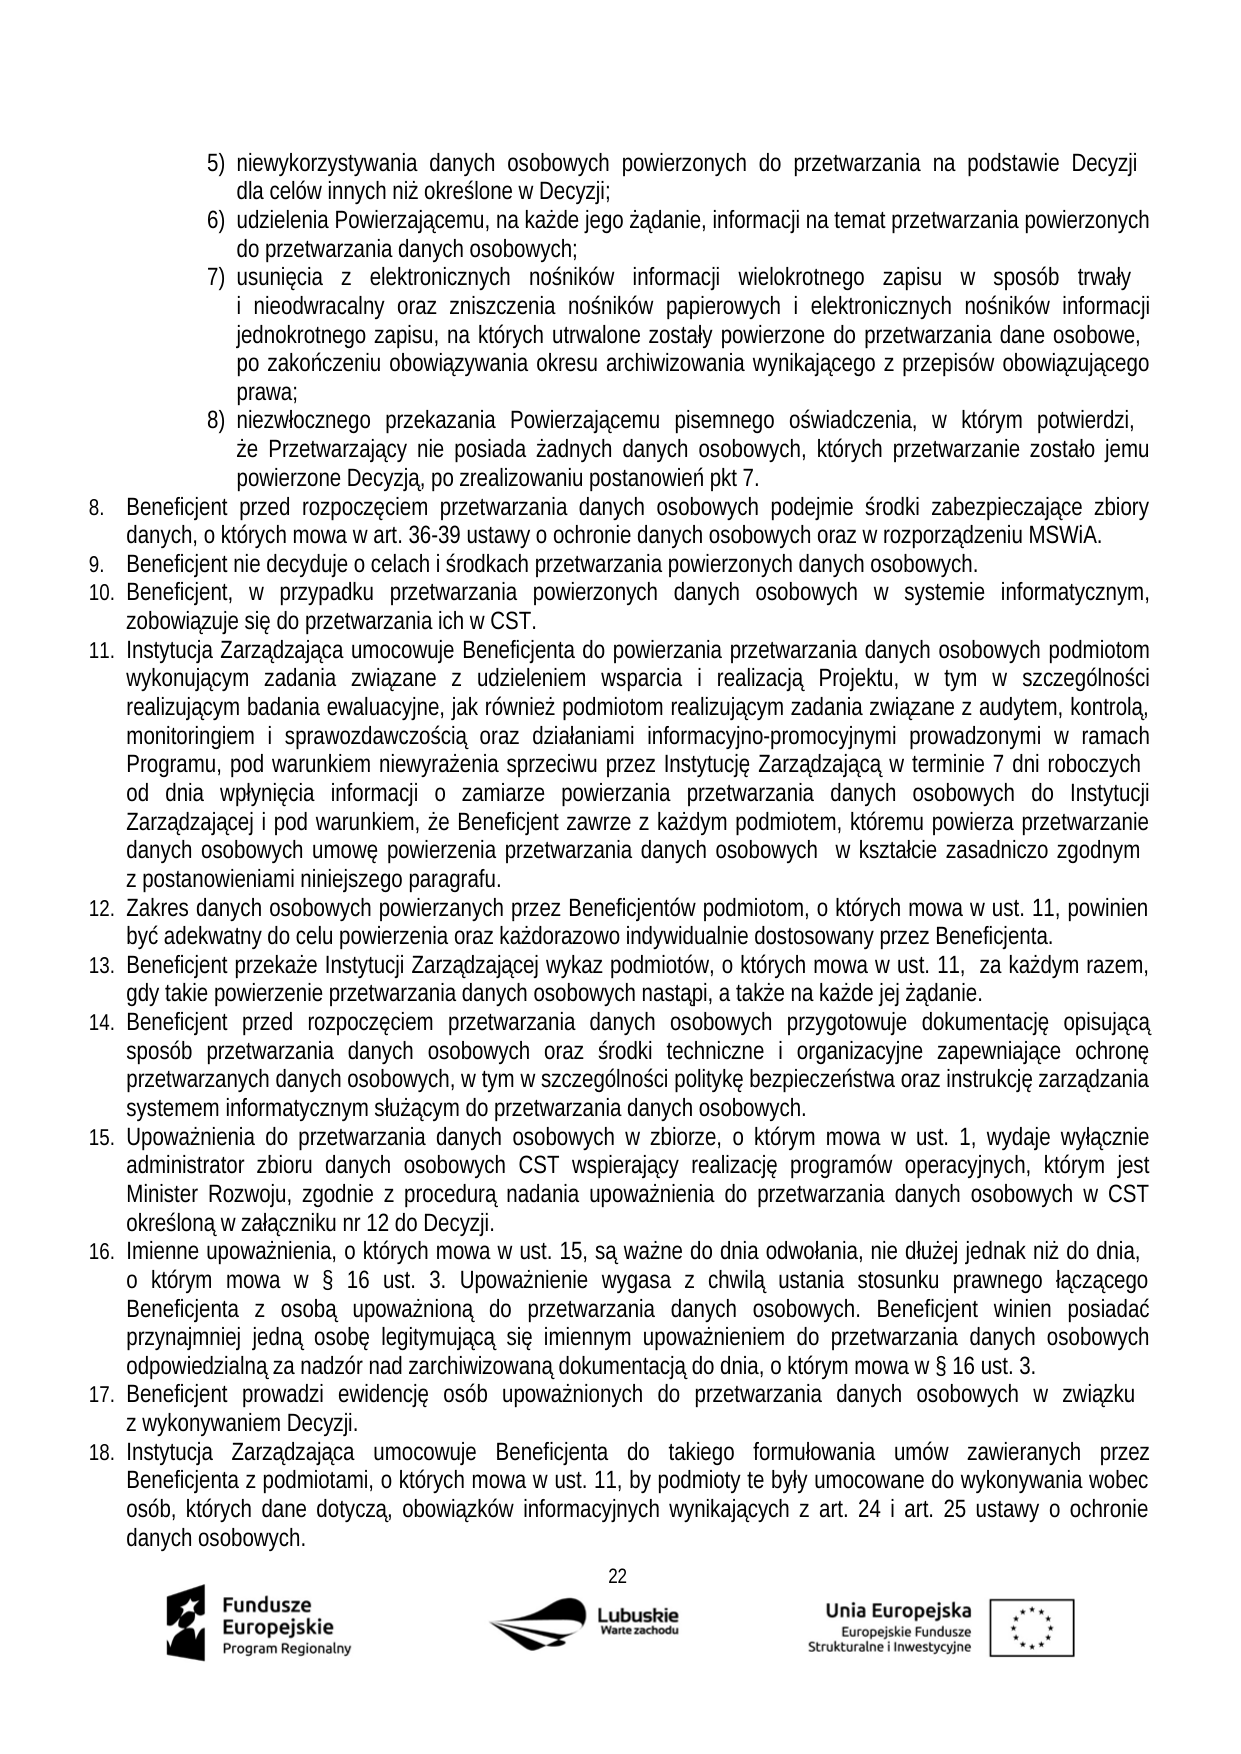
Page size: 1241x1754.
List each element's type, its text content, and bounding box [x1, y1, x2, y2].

list niezwłocznego przekazania Powierzającemu pisemnego oświadczenia, w którym potwierdzi, że Przetwarzający nie posiada żadnych danych osobowych, których przetwarzanie zostało jemu powierzone Decyzją, po zrealizowaniu postanowień pkt 7. [207, 406, 1152, 491]
list Imienne upoważnienia, o których mowa w ust. 15, są ważne do dnia odwołania, nie dłużej jednak niż do dnia, o którym mowa w § 16 ust. 3. Upoważnienie wygasa z chwilą ustania stosunku prawnego łączącego Beneficjenta z osobą upoważnioną do przetwarzania danych osobowych. Beneficjent winien posiadać przynajmniej jedną osobę legitymującą się imiennym upoważnieniem do przetwarzania danych osobowych odpowiedzialną za nadzór nad zarchiwizowaną dokumentacją do dnia, o którym mowa w § 16 ust. 3. [89, 1236, 1152, 1379]
list Upoważnienia do przetwarzania danych osobowych w zbiorze, o którym mowa w ust. 1, wydaje wyłącznie administrator zbioru danych osobowych CST wspierający realizację programów operacyjnych, którym jest Minister Rozwoju, zgodnie z procedurą nadania upoważnienia do przetwarzania danych osobowych w CST określoną w załączniku nr 12 do Decyzji. [89, 1122, 1152, 1236]
list Zakres danych osobowych powierzanych przez Beneficjentów podmiotom, o których mowa w ust. 11, powinien być adekwatny do celu powierzenia oraz każdorazowo indywidualnie dostosowany przez Beneficjenta. [89, 892, 1152, 950]
list Beneficjent przekaże Instytucji Zarządzającej wykaz podmiotów, o których mowa w ust. 11, za każdym razem, gdy takie powierzenie przetwarzania danych osobowych nastąpi, a także na każde jej żądanie. [89, 950, 1152, 1007]
list Instytucja Zarządzająca umocowuje Beneficjenta do powierzania przetwarzania danych osobowych podmiotom wykonującym zadania związane z udzieleniem wsparcia i realizacją Projektu, w tym w szczególności realizującym badania ewaluacyjne, jak również podmiotom realizującym zadania związane z audytem, kontrolą, monitoringiem i sprawozdawczością oraz działaniami informacyjno-promocyjnymi prowadzonymi w ramach Programu, pod warunkiem niewyrażenia sprzeciwu przez Instytucję Zarządzającą w terminie 7 dni roboczych od dnia wpłynięcia informacji o zamiarze powierzania przetwarzania danych osobowych do Instytucji Zarządzającej i pod warunkiem, że Beneficjent zawrze z każdym podmiotem, któremu powierza przetwarzanie danych osobowych umowę powierzenia przetwarzania danych osobowych w kształcie zasadniczo zgodnym z postanowieniami niniejszego paragrafu. [89, 635, 1152, 892]
list Beneficjent przed rozpoczęciem przetwarzania danych osobowych podejmie środki zabezpieczające zbiory danych, o których mowa w art. 36-39 ustawy o ochronie danych osobowych oraz w rozporządzeniu MSWiA. [89, 491, 1152, 549]
list udzielenia Powierzającemu, na każde jego żądanie, informacji na temat przetwarzania powierzonych do przetwarzania danych osobowych; [207, 205, 1152, 262]
list Beneficjent nie decyduje o celach i środkach przetwarzania powierzonych danych osobowych. [89, 549, 1152, 577]
list Beneficjent przed rozpoczęciem przetwarzania danych osobowych przygotowuje dokumentację opisującą sposób przetwarzania danych osobowych oraz środki techniczne i organizacyjne zapewniające ochronę przetwarzanych danych osobowych, w tym w szczególności politykę bezpieczeństwa oraz instrukcję zarządzania systemem informatycznym służącym do przetwarzania danych osobowych. [89, 1007, 1152, 1122]
list niewykorzystywania danych osobowych powierzonych do przetwarzania na podstawie Decyzji dla celów innych niż określone w Decyzji; [207, 148, 1152, 205]
list Beneficjent, w przypadku przetwarzania powierzonych danych osobowych w systemie informatycznym, zobowiązuje się do przetwarzania ich w CST. [89, 577, 1152, 635]
picture [147, 1564, 1093, 1681]
list Beneficjent prowadzi ewidencję osób upoważnionych do przetwarzania danych osobowych w związku z wykonywaniem Decyzji. [89, 1379, 1152, 1437]
list Instytucja Zarządzająca umocowuje Beneficjenta do takiego formułowania umów zawieranych przez Beneficjenta z podmiotami, o których mowa w ust. 11, by podmioty te były umocowane do wykonywania wobec osób, których dane dotyczą, obowiązków informacyjnych wynikających z art. 24 i art. 25 ustawy o ochronie danych osobowych. [89, 1437, 1152, 1551]
list usunięcia z elektronicznych nośników informacji wielokrotnego zapisu w sposób trwały i nieodwracalny oraz zniszczenia nośników papierowych i elektronicznych nośników informacji jednokrotnego zapisu, na których utrwalone zostały powierzone do przetwarzania dane osobowe, po zakończeniu obowiązywania okresu archiwizowania wynikającego z przepisów obowiązującego prawa; [207, 262, 1152, 406]
